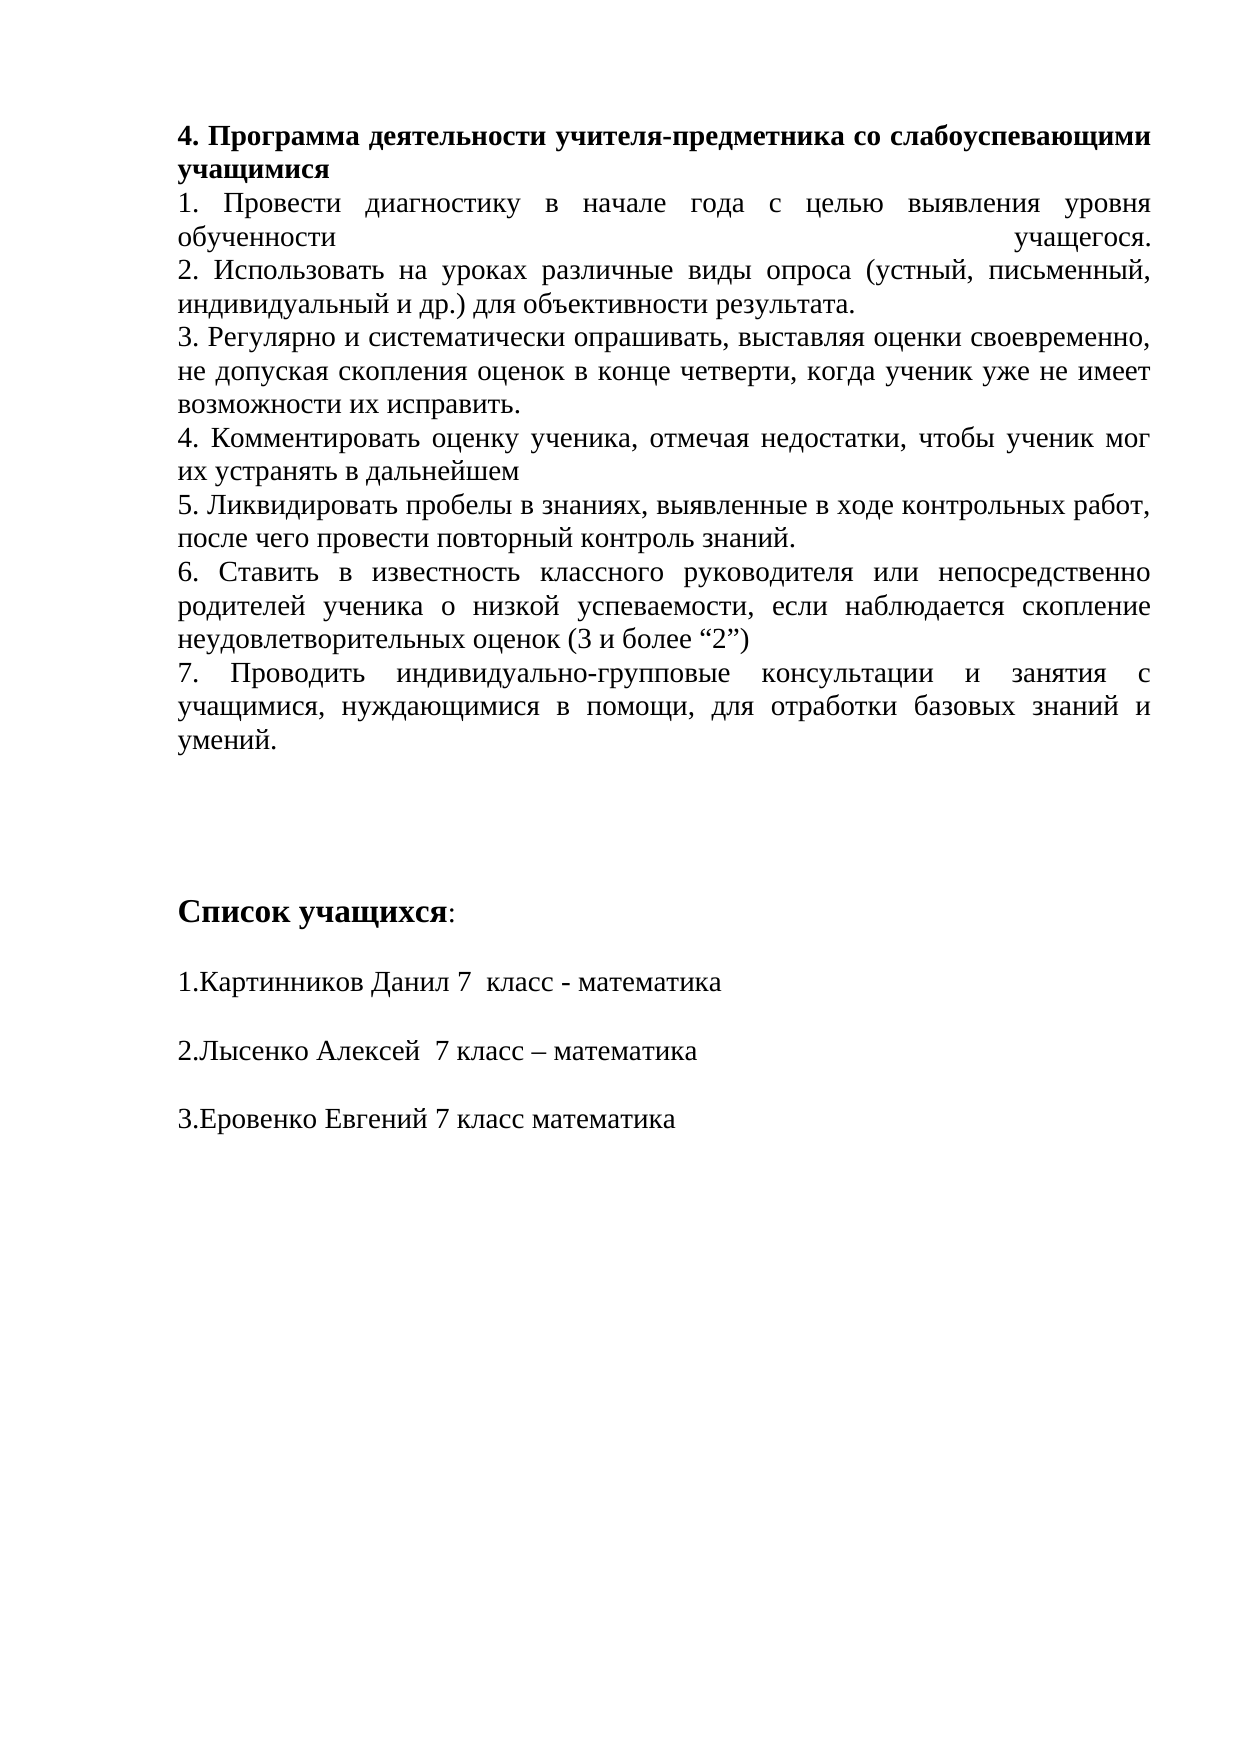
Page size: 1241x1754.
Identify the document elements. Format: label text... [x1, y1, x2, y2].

text 1.Картинников Данил 7 класс - математика [177, 964, 1152, 998]
text 3. Регулярно и систематически опрашивать, выставляя оценки своевременно, не допуская скопления оценок в конце четверти, когда ученик уже не имеет возможности их исправить. [177, 319, 1152, 420]
text Список учащихся: [177, 891, 1152, 929]
text 4. Программа деятельности учителя-предметника со слабоуспевающими учащимися 1. Провести диагностику в начале года с целью выявления уровня обученности учащегося. 2. Использовать на уроках различные виды опроса (устный, письменный, индивидуальный и др.) для объективности результата. [177, 118, 1152, 319]
text 7. Проводить индивидуально-групповые консультации и занятия с учащимися, нуждающимися в помощи, для отработки базовых знаний и умений. [177, 655, 1152, 755]
text 6. Ставить в известность классного руководителя или непосредственно родителей ученика о низкой успеваемости, если наблюдается скопление неудовлетворительных оценок (3 и более “2”) [177, 554, 1152, 655]
text 3.Еровенко Евгений 7 класс математика [177, 1101, 1152, 1134]
text 2.Лысенко Алексей 7 класс – математика [177, 1033, 1152, 1066]
text 4. Комментировать оценку ученика, отмечая недостатки, чтобы ученик мог их устранять в дальнейшем [177, 420, 1152, 487]
text 5. Ликвидировать пробелы в знаниях, выявленные в ходе контрольных работ, после чего провести повторный контроль знаний. [177, 487, 1152, 554]
